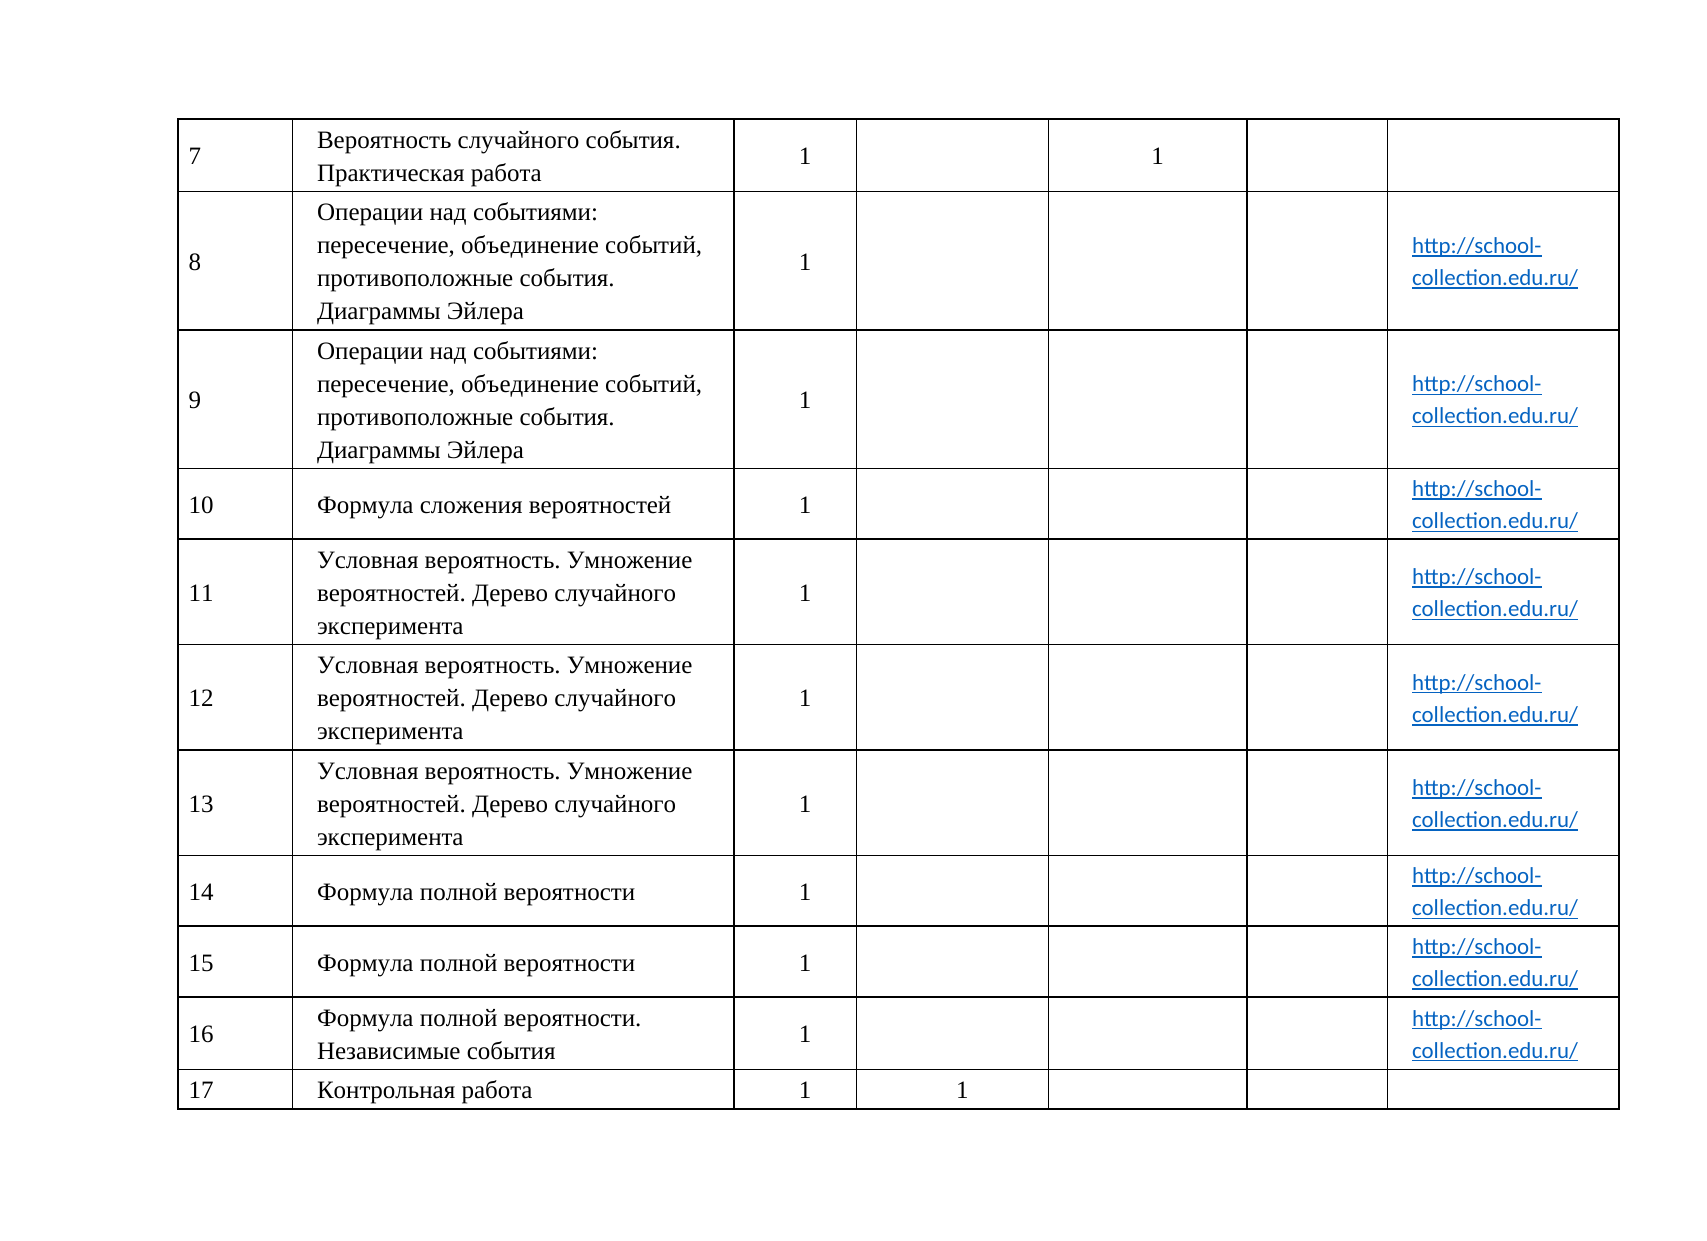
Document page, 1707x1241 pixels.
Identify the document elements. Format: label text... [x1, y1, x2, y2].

table_cell [1049, 927, 1246, 996]
table_cell [857, 645, 1048, 749]
table_cell Условная вероятность. Умножение вероятностей. Дерево случайного эксперимента [293, 540, 733, 644]
table_cell 14 [179, 856, 292, 925]
table_cell [1049, 645, 1246, 749]
table_cell [857, 751, 1048, 854]
table_cell [1248, 927, 1387, 996]
table_cell 1 [735, 192, 856, 329]
table_cell Операции над событиями: пересечение, объединение событий, противоположные события. Диаграммы Эйлера [293, 331, 733, 467]
table_cell 16 [179, 998, 292, 1068]
table_cell http://school-collection.edu.ru/ [1388, 998, 1618, 1068]
table_cell [1248, 751, 1387, 854]
table_cell [1049, 469, 1246, 538]
table_cell [1248, 331, 1387, 467]
table_cell Формула полной вероятности [293, 856, 733, 925]
table_cell http://school-collection.edu.ru/ [1388, 751, 1618, 854]
table_cell http://school-collection.edu.ru/ [1388, 192, 1618, 329]
table_cell 15 [179, 927, 292, 996]
table_cell http://school-collection.edu.ru/ [1388, 856, 1618, 925]
table_cell Вероятность случайного события. Практическая работа [293, 120, 733, 191]
table_cell 13 [179, 751, 292, 854]
table_cell [857, 998, 1048, 1068]
table_cell [857, 540, 1048, 644]
table_cell [1049, 540, 1246, 644]
table_cell 1 [735, 645, 856, 749]
table_cell 8 [179, 192, 292, 329]
table_cell Условная вероятность. Умножение вероятностей. Дерево случайного эксперимента [293, 645, 733, 749]
table_cell [1248, 998, 1387, 1068]
table_cell http://school-collection.edu.ru/ [1388, 331, 1618, 467]
table_cell Контрольная работа [293, 1070, 733, 1108]
table_cell Условная вероятность. Умножение вероятностей. Дерево случайного эксперимента [293, 751, 733, 854]
table_cell 1 [857, 1070, 1048, 1108]
table_cell 17 [179, 1070, 292, 1108]
table_cell 1 [735, 331, 856, 467]
table_cell [857, 469, 1048, 538]
table_cell 1 [735, 469, 856, 538]
table_cell Формула полной вероятности [293, 927, 733, 996]
table_cell [1049, 192, 1246, 329]
table_cell [857, 120, 1048, 191]
table_cell [1248, 540, 1387, 644]
table_cell [1049, 331, 1246, 467]
table_cell [1248, 1070, 1387, 1108]
table_cell 1 [735, 927, 856, 996]
table_cell [857, 927, 1048, 996]
table_cell [1248, 192, 1387, 329]
table_cell [1049, 856, 1246, 925]
table_cell 1 [735, 856, 856, 925]
table_cell Операции над событиями: пересечение, объединение событий, противоположные события. Диаграммы Эйлера [293, 192, 733, 329]
table_cell 11 [179, 540, 292, 644]
table_cell [1049, 1070, 1246, 1108]
table_cell 1 [735, 751, 856, 854]
table_cell 12 [179, 645, 292, 749]
table_cell [1248, 856, 1387, 925]
table_cell http://school-collection.edu.ru/ [1388, 645, 1618, 749]
table_cell http://school-collection.edu.ru/ [1388, 540, 1618, 644]
table_cell [1388, 1070, 1618, 1108]
table_cell 9 [179, 331, 292, 467]
table_cell [1248, 645, 1387, 749]
table_cell http://school-collection.edu.ru/ [1388, 927, 1618, 996]
table_cell [857, 331, 1048, 467]
table_cell 1 [735, 120, 856, 191]
table_cell [1388, 120, 1618, 191]
table_cell http://school-collection.edu.ru/ [1388, 469, 1618, 538]
table_cell 1 [735, 540, 856, 644]
table_cell 1 [735, 998, 856, 1068]
table_cell [857, 856, 1048, 925]
table_cell [1248, 120, 1387, 191]
table_cell [1049, 751, 1246, 854]
table_cell [1248, 469, 1387, 538]
table_cell 7 [179, 120, 292, 191]
table_cell Формула сложения вероятностей [293, 469, 733, 538]
table_cell [1049, 998, 1246, 1068]
table_cell 1 [735, 1070, 856, 1108]
table_cell Формула полной вероятности. Независимые события [293, 998, 733, 1068]
table_cell [857, 192, 1048, 329]
table_cell 1 [1049, 120, 1246, 191]
table_cell 10 [179, 469, 292, 538]
